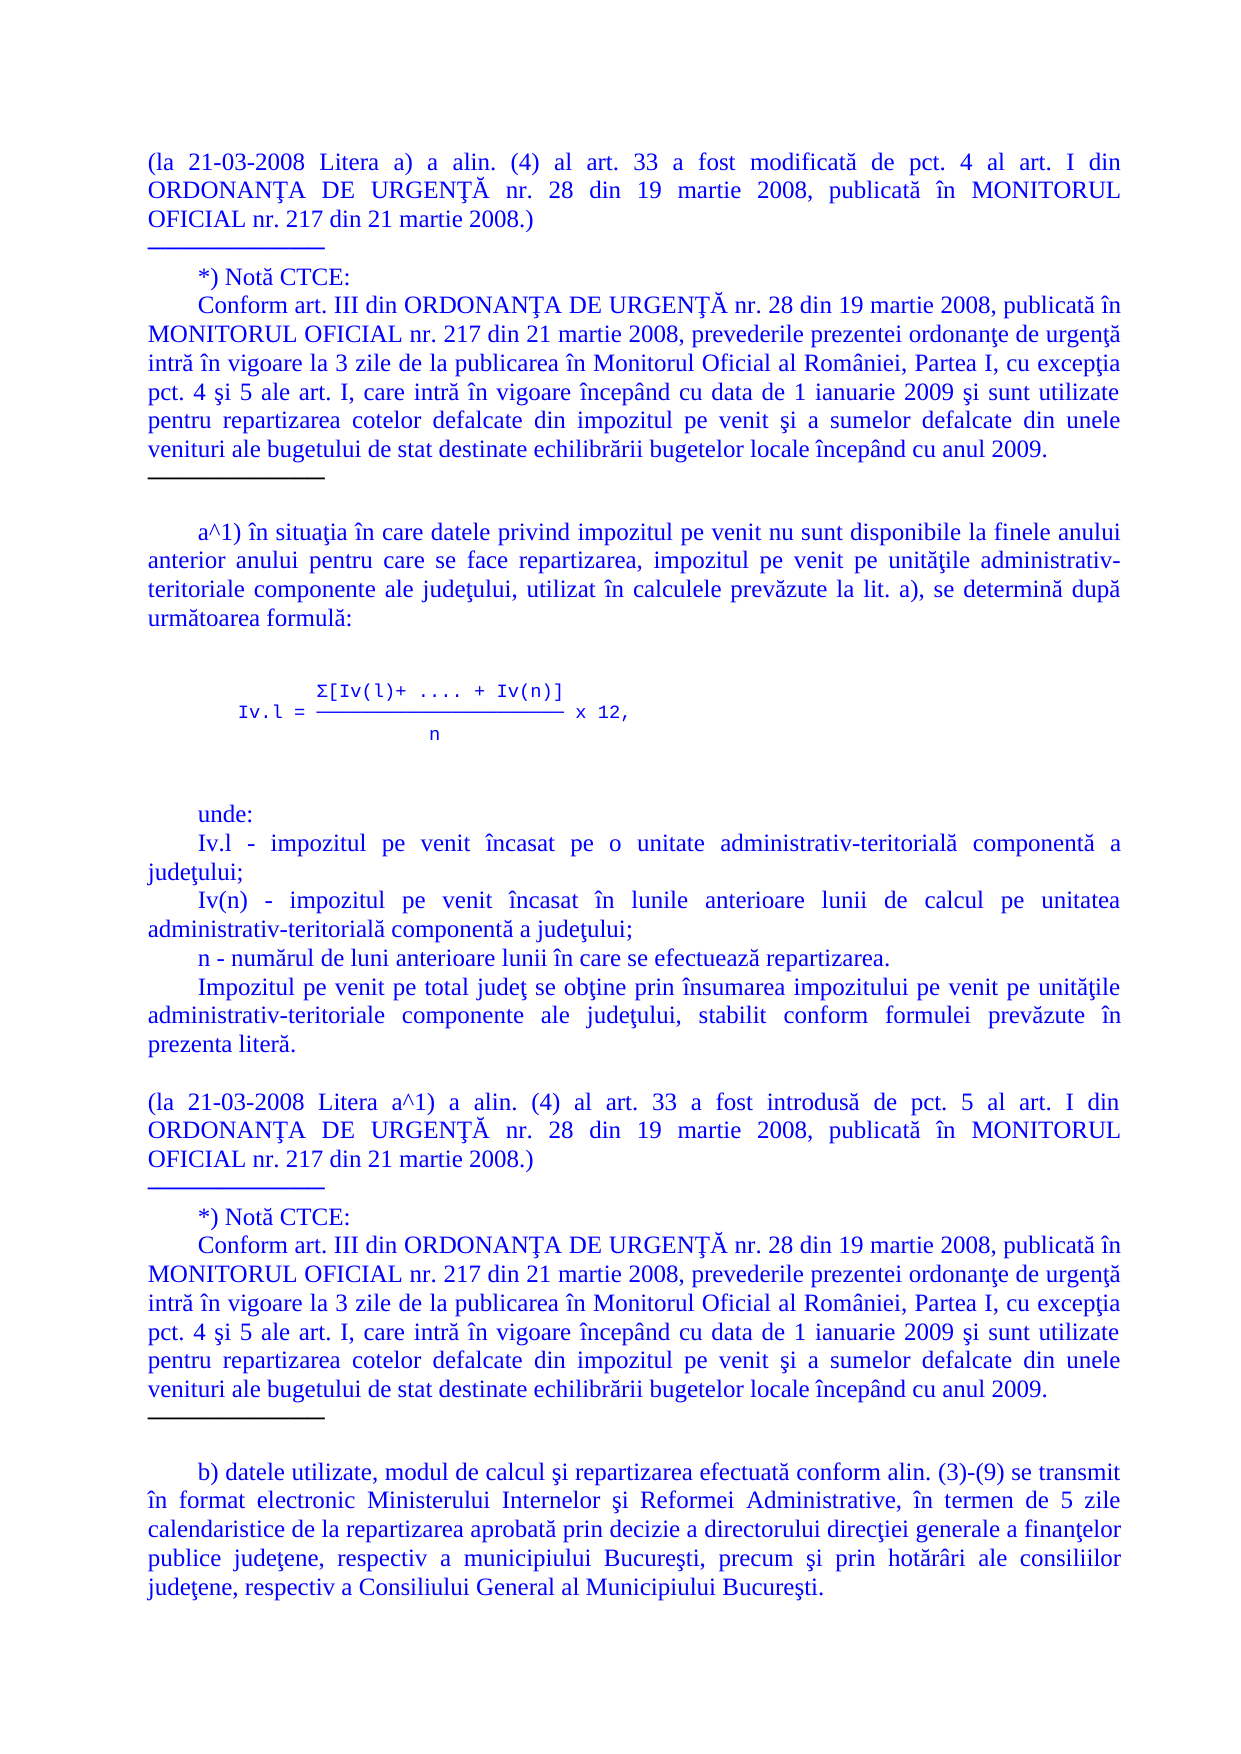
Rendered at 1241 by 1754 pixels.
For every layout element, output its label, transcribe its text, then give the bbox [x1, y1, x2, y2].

text ────────── [148, 463, 1122, 492]
text (la 21-03-2008 Litera a) a alin. (4) al art. 33 a fost modificată de pct. 4 al art. I din ORDONANŢA DE URGENŢĂ nr. 28 din 19 martie 2008, publicată în MONITORUL OFICIAL nr. 217 din 21 martie 2008.) [148, 147, 1122, 233]
text (la 21-03-2008 Litera a^1) a alin. (4) al art. 33 a fost introdusă de pct. 5 al art. I din ORDONANŢA DE URGENŢĂ nr. 28 din 19 martie 2008, publicată în MONITORUL OFICIAL nr. 217 din 21 martie 2008.) [148, 1087, 1122, 1173]
text Iv.l = ────────────────────── x 12, [148, 703, 1122, 724]
text Iv.l - impozitul pe venit încasat pe o unitate administrativ-teritorială componentă a judeţului; [148, 828, 1122, 886]
text n - numărul de luni anterioare lunii în care se efectuează repartizarea. [148, 943, 1122, 972]
text Σ[Iv(l)+ .... + Iv(n)] [148, 682, 1122, 703]
text ────────── [148, 233, 1122, 262]
text Impozitul pe venit pe total judeţ se obţine prin însumarea impozitului pe venit pe unităţile administrativ-teritoriale componente ale judeţului, stabilit conform formulei prevăzute în prezenta literă. [148, 972, 1122, 1058]
text *) Notă CTCE: [148, 262, 1122, 291]
text b) datele utilizate, modul de calcul şi repartizarea efectuată conform alin. (3)-(9) se transmit în format electronic Ministerului Internelor şi Reformei Administrative, în termen de 5 zile calendaristice de la repartizarea aprobată prin decizie a directorului direcţiei generale a finanţelor publice judeţene, respectiv a municipiului Bucureşti, precum şi prin hotărâri ale consiliilor judeţene, respectiv a Consiliului General al Municipiului Bucureşti. [148, 1457, 1122, 1601]
text *) Notă CTCE: [148, 1202, 1122, 1231]
text ────────── [148, 1403, 1122, 1432]
text unde: [148, 799, 1122, 828]
text a^1) în situaţia în care datele privind impozitul pe venit nu sunt disponibile la finele anului anterior anului pentru care se face repartizarea, impozitul pe venit pe unităţile administrativ-teritoriale componente ale judeţului, utilizat în calculele prevăzute la lit. a), se determină după următoarea formulă: [148, 517, 1122, 632]
text Iv(n) - impozitul pe venit încasat în lunile anterioare lunii de calcul pe unitatea administrativ-teritorială componentă a judeţului; [148, 886, 1122, 943]
text ────────── [148, 1173, 1122, 1202]
text n [148, 724, 1122, 746]
